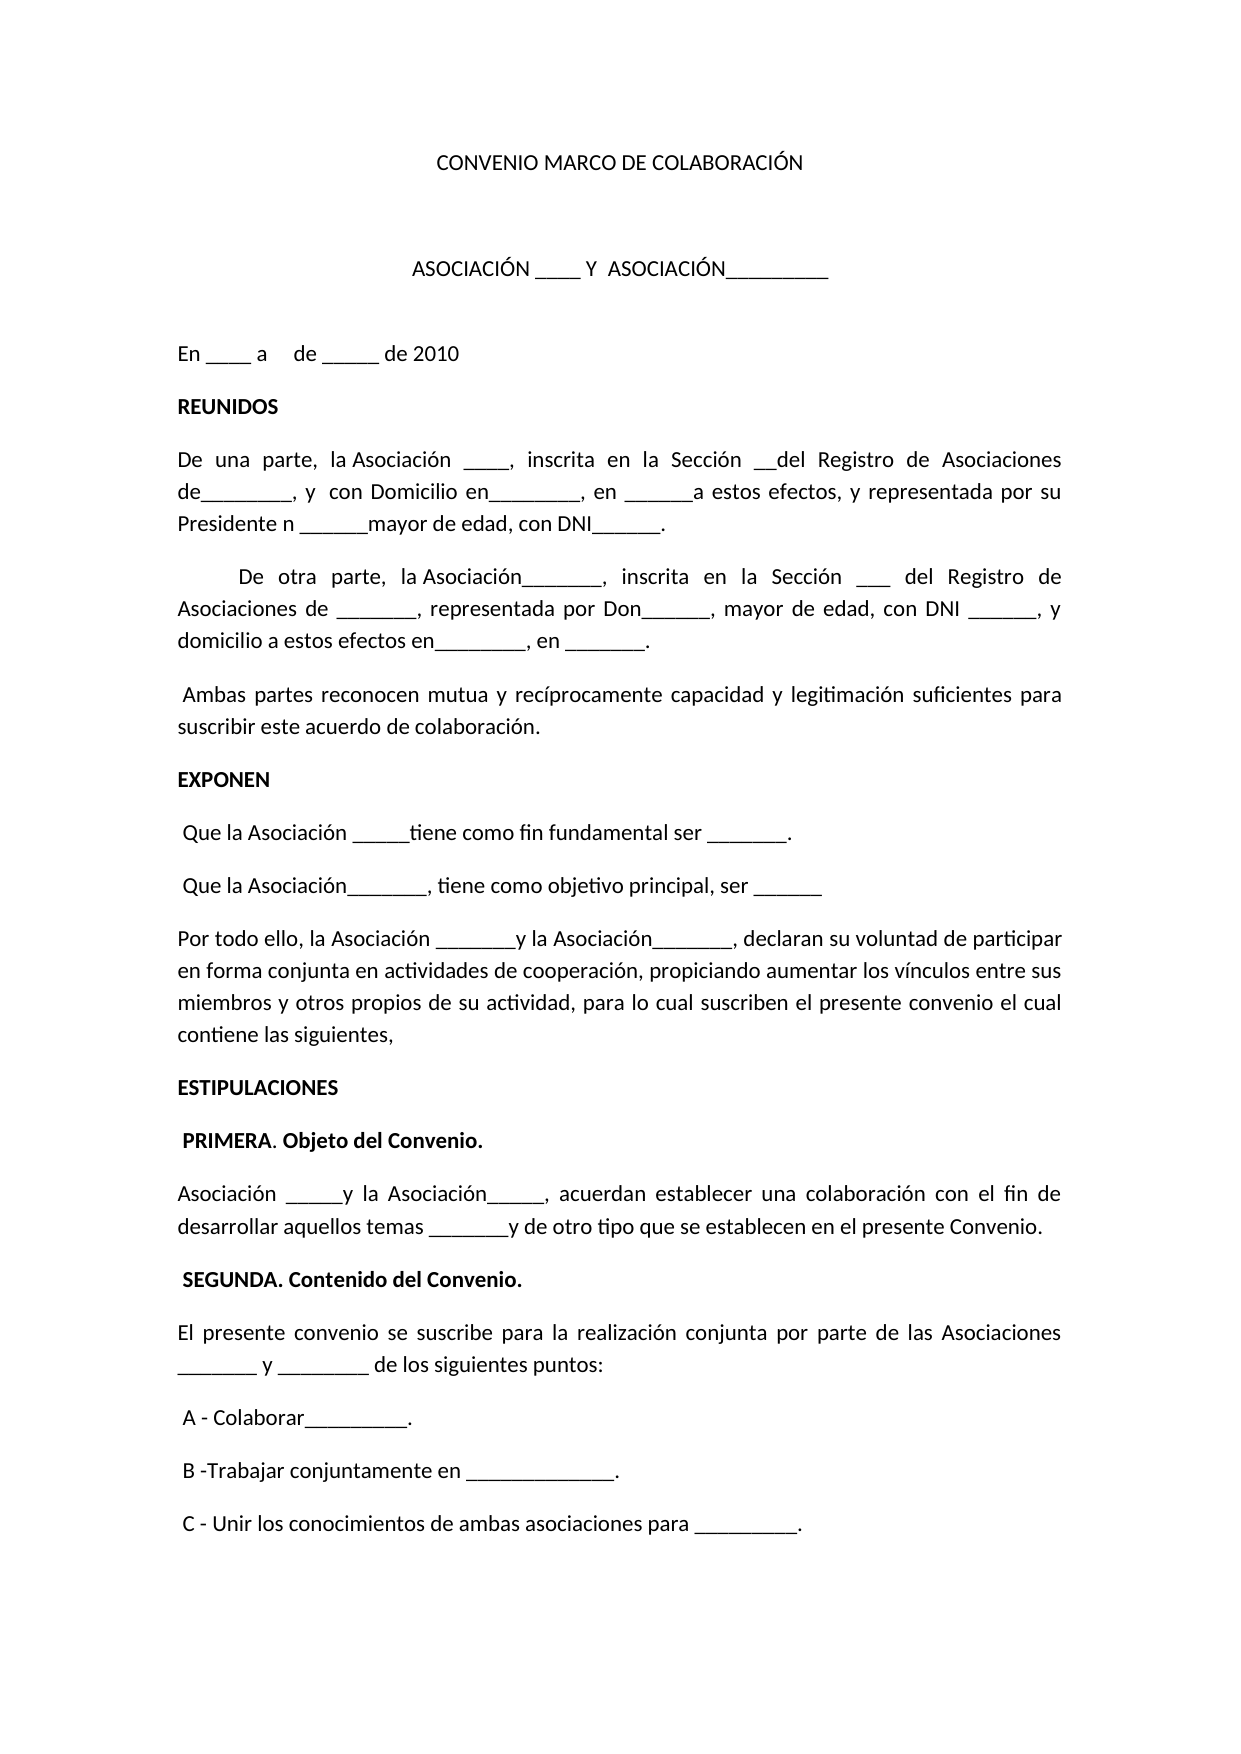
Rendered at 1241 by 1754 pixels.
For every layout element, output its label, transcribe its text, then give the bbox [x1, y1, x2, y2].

text De una parte, la Asociación ____, inscrita en la Sección __del Registro de Asociaciones de________, y con Domicilio en________, en ______a estos efectos, y representada por su Presidente n ______mayor de edad, con DNI______. [177, 445, 1063, 537]
text B -Trabajar conjuntamente en _____________. [177, 1456, 1063, 1484]
text En ____ a de _____ de 2010 [177, 307, 1063, 367]
text ASOCIACIÓN ____ Y ASOCIACIÓN_________ [177, 254, 1063, 282]
text REUNIDOS [177, 392, 1063, 420]
text EXPONEN [177, 765, 1063, 793]
text A - Colaborar_________. [177, 1403, 1063, 1431]
text Por todo ello, la Asociación _______y la Asociación_______, declaran su voluntad de participar en forma conjunta en actividades de cooperación, propiciando aumentar los vínculos entre sus miembros y otros propios de su actividad, para lo cual suscriben el presente convenio el cual contiene las siguientes, [177, 924, 1063, 1048]
text Ambas partes reconocen mutua y recíprocamente capacidad y legitimación suficientes para suscribir este acuerdo de colaboración. [177, 680, 1063, 740]
text De otra parte, la Asociación_______, inscrita en la Sección ___ del Registro de Asociaciones de _______, representada por Don______, mayor de edad, con DNI ______, y domicilio a estos efectos en________, en _______. [177, 562, 1063, 655]
text CONVENIO MARCO DE COLABORACIÓN [177, 148, 1063, 176]
text SEGUNDA. Contenido del Convenio. [177, 1265, 1063, 1293]
text El presente convenio se suscribe para la realización conjunta por parte de las Asociaciones _______ y ________ de los siguientes puntos: [177, 1318, 1063, 1378]
text C - Unir los conocimientos de ambas asociaciones para _________. [177, 1509, 1063, 1537]
text Que la Asociación_______, tiene como objetivo principal, ser ______ [177, 871, 1063, 899]
text Que la Asociación _____tiene como fin fundamental ser _______. [177, 818, 1063, 846]
text PRIMERA. Objeto del Convenio. [177, 1127, 1063, 1154]
text ESTIPULACIONES [177, 1073, 1063, 1102]
text Asociación _____y la Asociación_____, acuerdan establecer una colaboración con el fin de desarrollar aquellos temas _______y de otro tipo que se establecen en el presente Convenio. [177, 1179, 1063, 1240]
